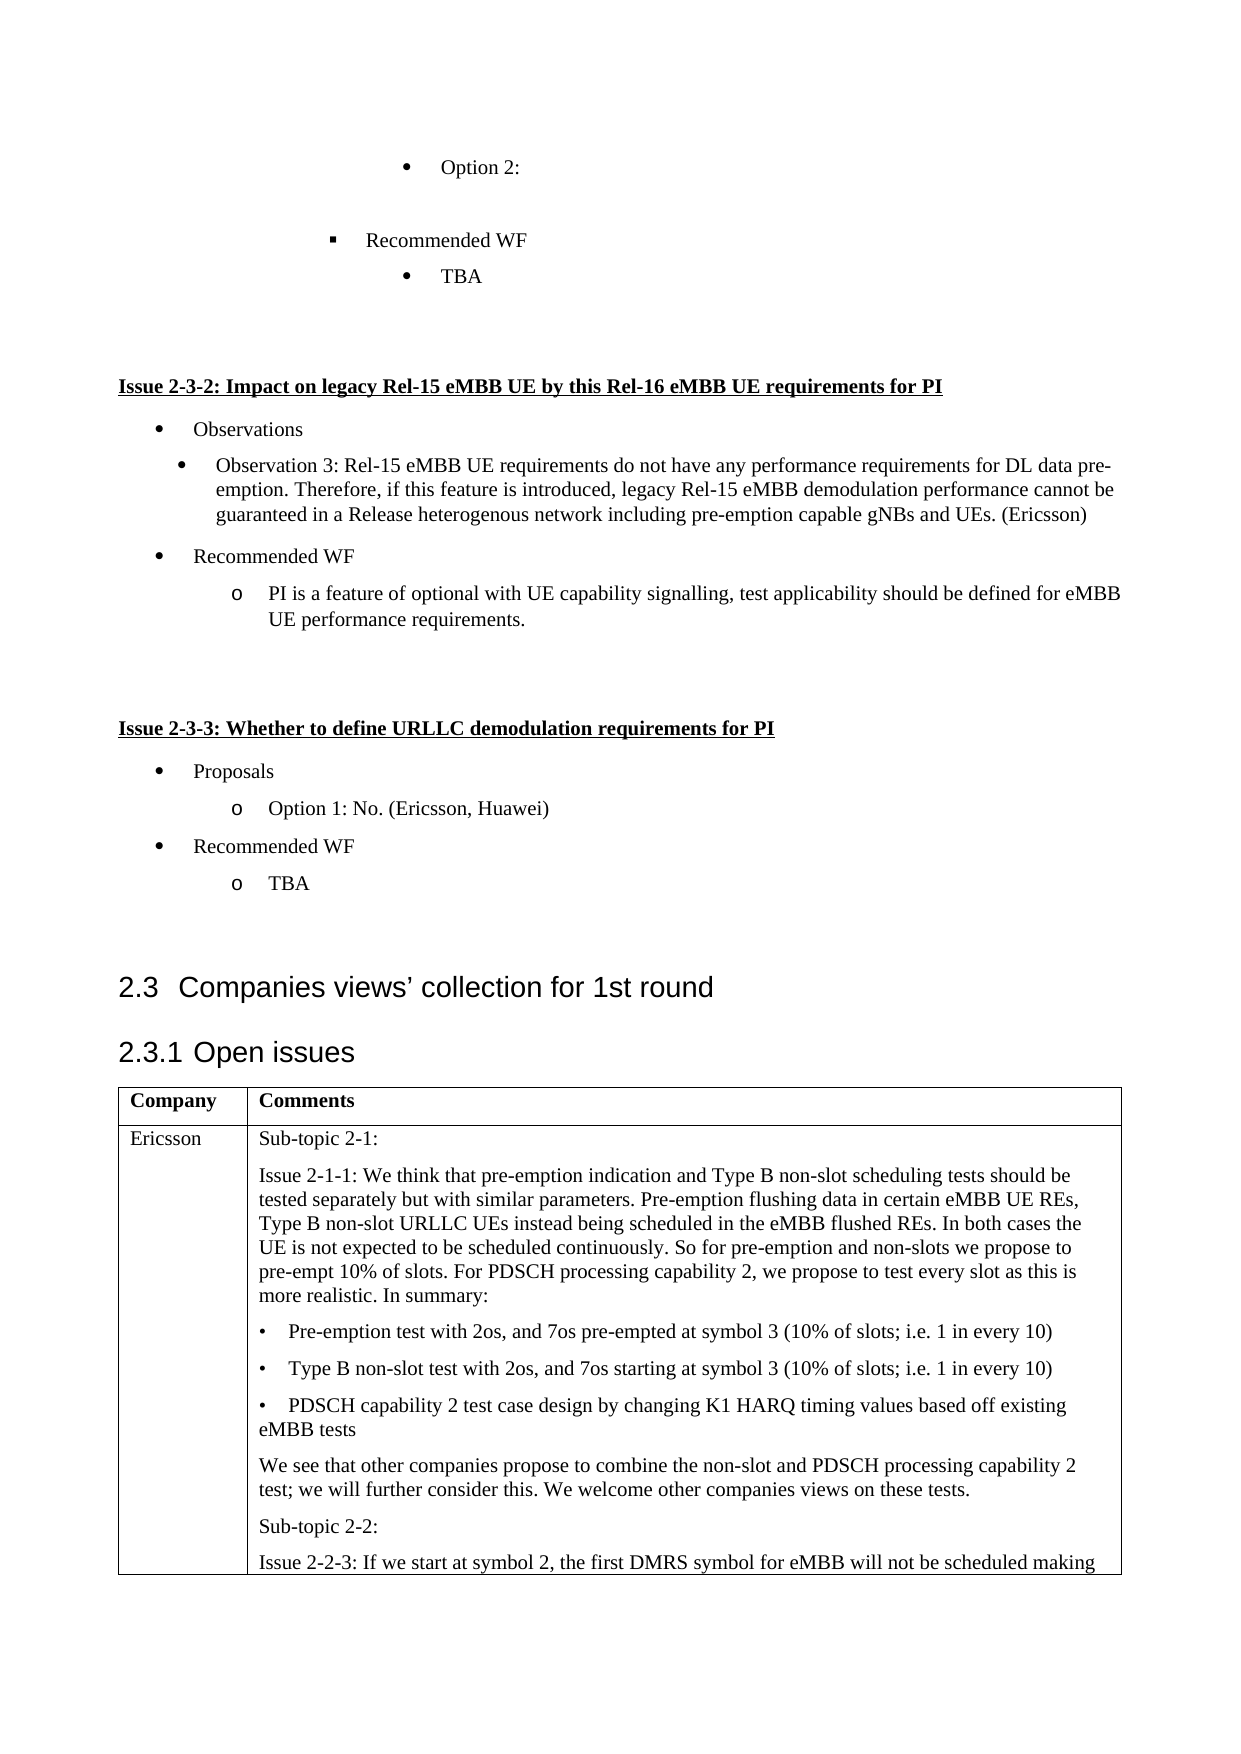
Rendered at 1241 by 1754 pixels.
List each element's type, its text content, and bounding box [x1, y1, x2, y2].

table_header Company [119, 1088, 247, 1125]
list Recommended WF [156, 834, 1122, 858]
list Option 1: No. (Ericsson, Huawei) [231, 796, 1122, 821]
text Issue 2-3-3: Whether to define URLLC demodulation requirements for PI [118, 716, 1122, 740]
list Recommended WF [328, 228, 1122, 252]
subtitle Companies views’ collection for 1st round [118, 970, 1122, 1004]
subtitle Open issues [118, 1035, 1122, 1068]
list Observation 3: Rel-15 eMBB UE requirements do not have any performance requirements for DL data pre-emption. Therefore, if this feature is introduced, legacy Rel-15 eMBB demodulation performance cannot be guaranteed in a Release heterogenous network including pre-emption capable gNBs and UEs. (Ericsson) [178, 453, 1122, 526]
list PI is a feature of optional with UE capability signalling, test applicability should be defined for eMBB UE performance requirements. [231, 581, 1122, 631]
list Recommended WF [156, 544, 1122, 568]
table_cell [248, 1126, 1121, 1574]
table_cell Ericsson [119, 1126, 247, 1574]
list Observations [156, 417, 1122, 441]
list Option 2: [403, 154, 1122, 179]
list Proposals [156, 759, 1122, 783]
list TBA [231, 870, 1122, 896]
text Issue 2-3-2: Impact on legacy Rel-15 eMBB UE by this Rel-16 eMBB UE requirements for PI [118, 374, 1122, 398]
table_header Comments [248, 1088, 1121, 1125]
list TBA [403, 264, 1122, 288]
